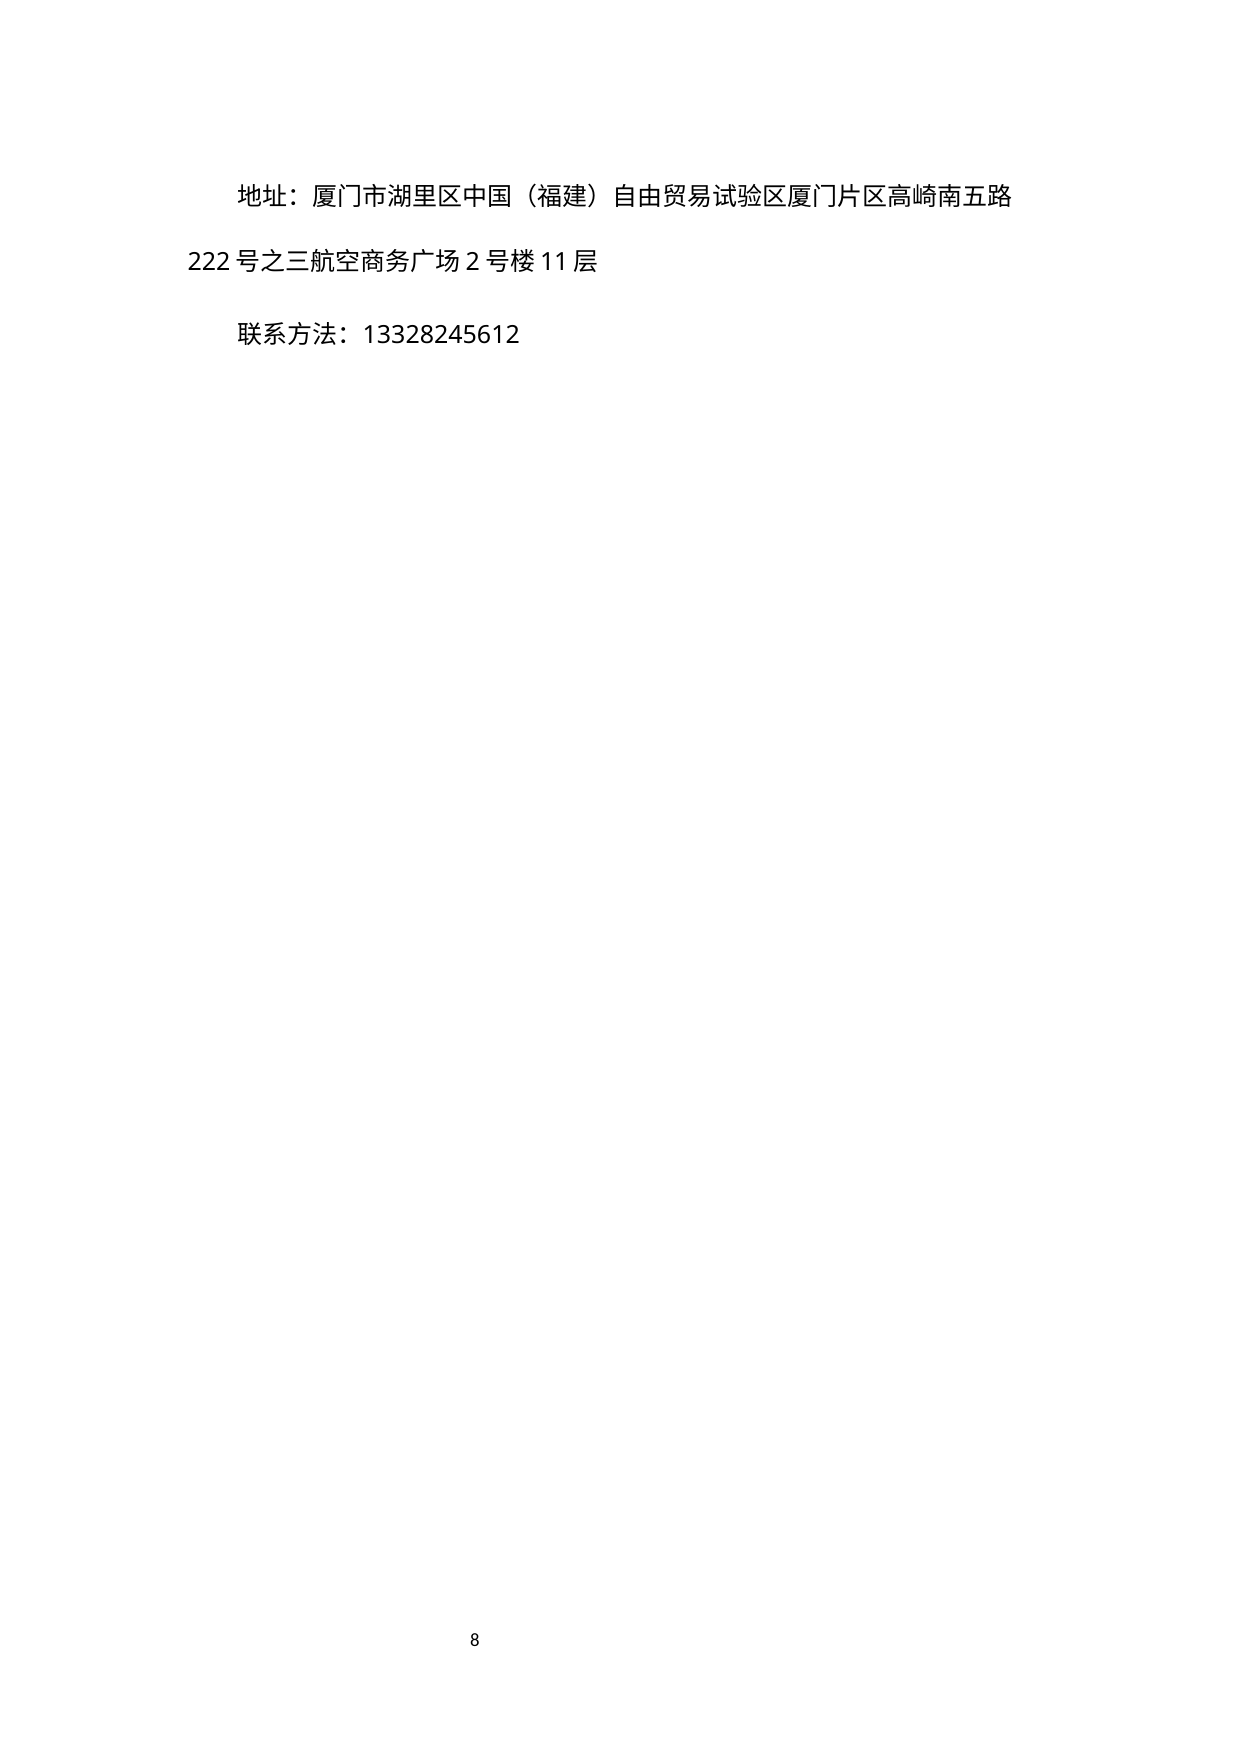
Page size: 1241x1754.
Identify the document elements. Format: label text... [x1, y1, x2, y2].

text 联系方法：13328245612 [187, 300, 1053, 365]
text 地址：厦门市湖里区中国（福建）自由贸易试验区厦门片区高崎南五路222号之三航空商务广场2号楼11层 [187, 162, 1053, 292]
